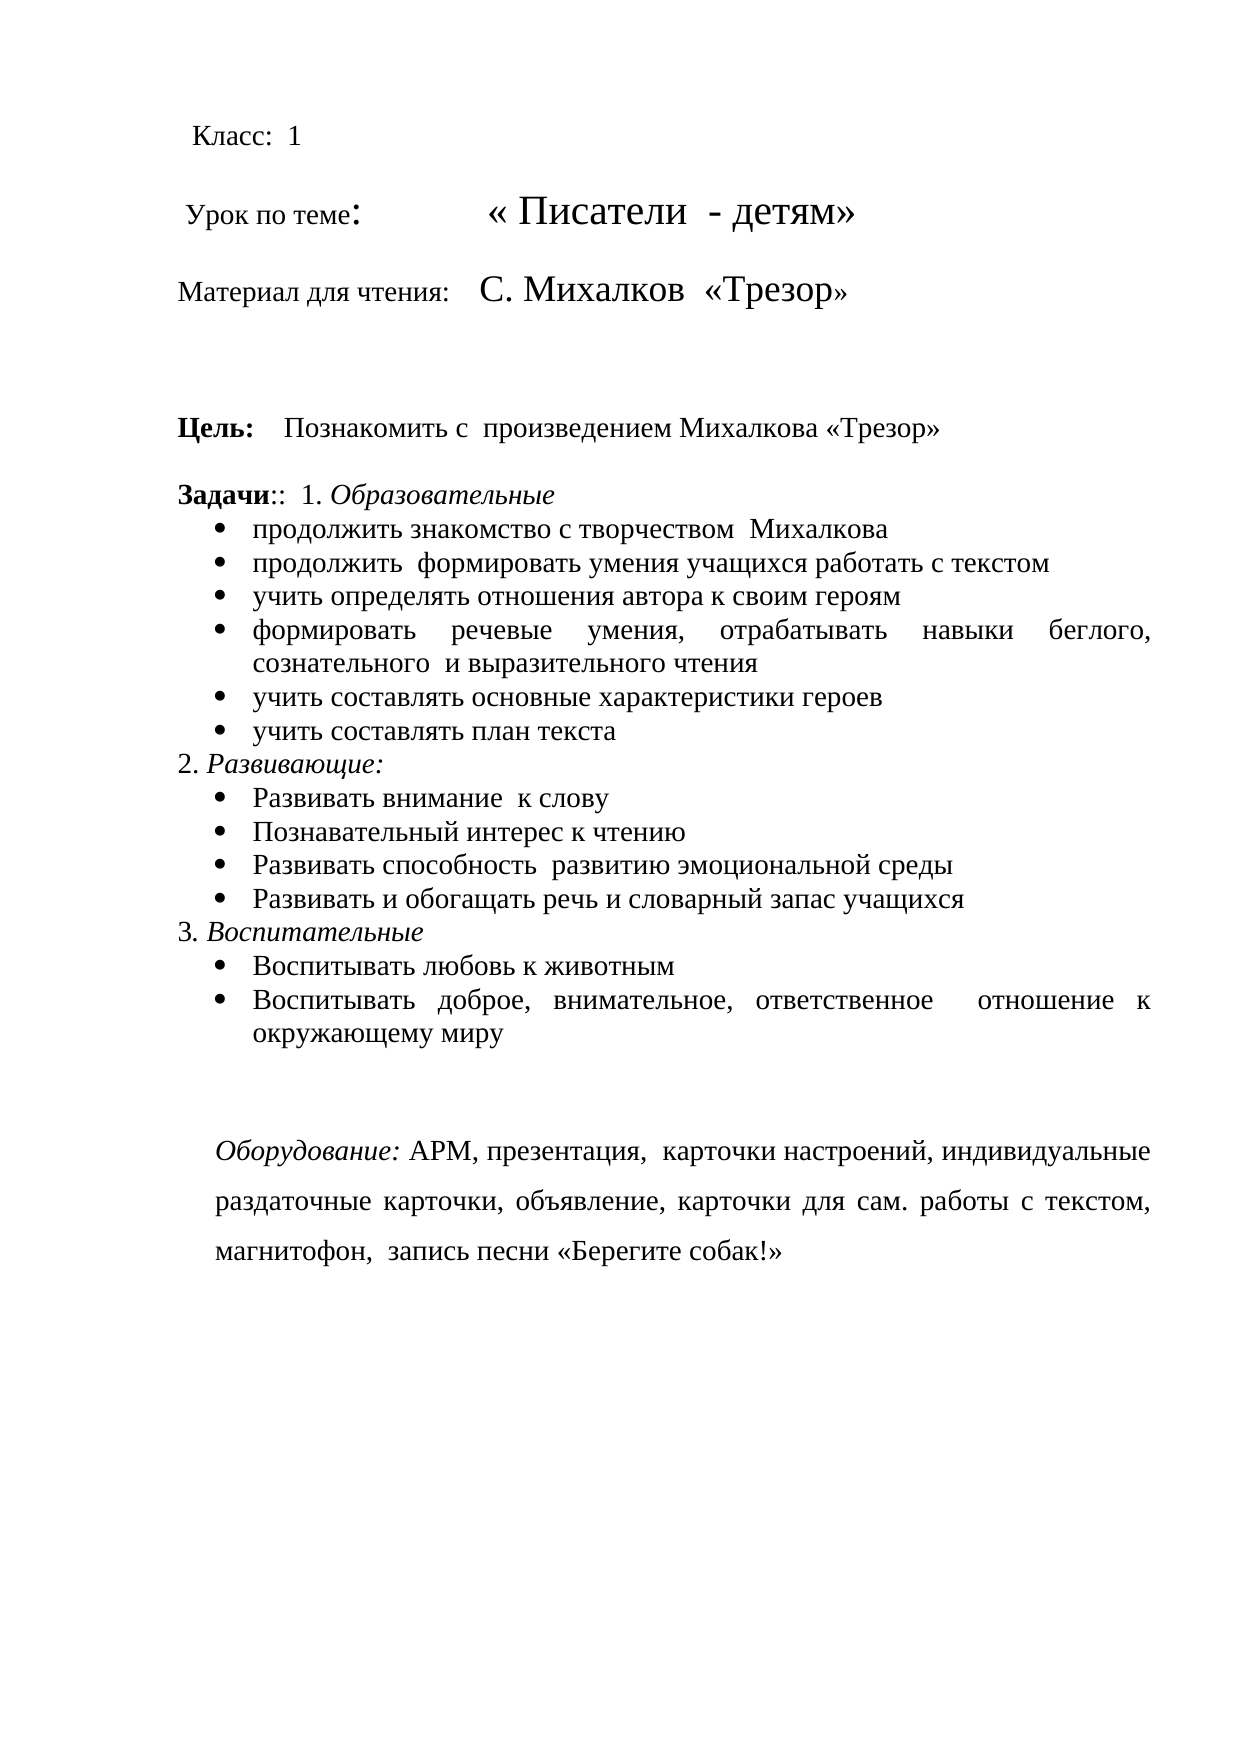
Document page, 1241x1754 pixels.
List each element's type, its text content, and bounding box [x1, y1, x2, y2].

list учить определять отношения автора к своим героям [215, 578, 1152, 612]
text Урок по теме: « Писатели - детям» [177, 185, 1152, 233]
text Задачи:: 1. Образовательные [177, 477, 1152, 511]
list Познавательный интерес к чтению [215, 814, 1152, 847]
text 3. Воспитательные [177, 914, 1152, 948]
list Воспитывать любовь к животным [215, 948, 1152, 982]
list формировать речевые умения, отрабатывать навыки беглого, сознательного и выразительного чтения [215, 612, 1152, 679]
list продолжить знакомство с творчеством Михалкова [215, 511, 1152, 545]
list Воспитывать доброе, внимательное, ответственное отношение к окружающему миру [215, 982, 1152, 1049]
list учить составлять основные характеристики героев [215, 679, 1152, 713]
list Развивать и обогащать речь и словарный запас учащихся [215, 881, 1152, 914]
text Цель: Познакомить с произведением Михалкова «Трезор» [177, 410, 1152, 444]
text 2. Развивающие: [177, 746, 1152, 780]
list продолжить формировать умения учащихся работать с текстом [215, 545, 1152, 578]
list учить составлять план текста [215, 713, 1152, 746]
text Материал для чтения: С. Михалков «Трезор» [177, 267, 1152, 310]
text Оборудование: АРМ, презентация, карточки настроений, индивидуальные раздаточные карточки, объявление, карточки для сам. работы с текстом, магнитофон, запись песни «Берегите собак!» [215, 1133, 1152, 1267]
list Развивать внимание к слову [215, 780, 1152, 814]
list Развивать способность развитию эмоциональной среды [215, 847, 1152, 881]
text Класс: 1 [177, 118, 1152, 152]
